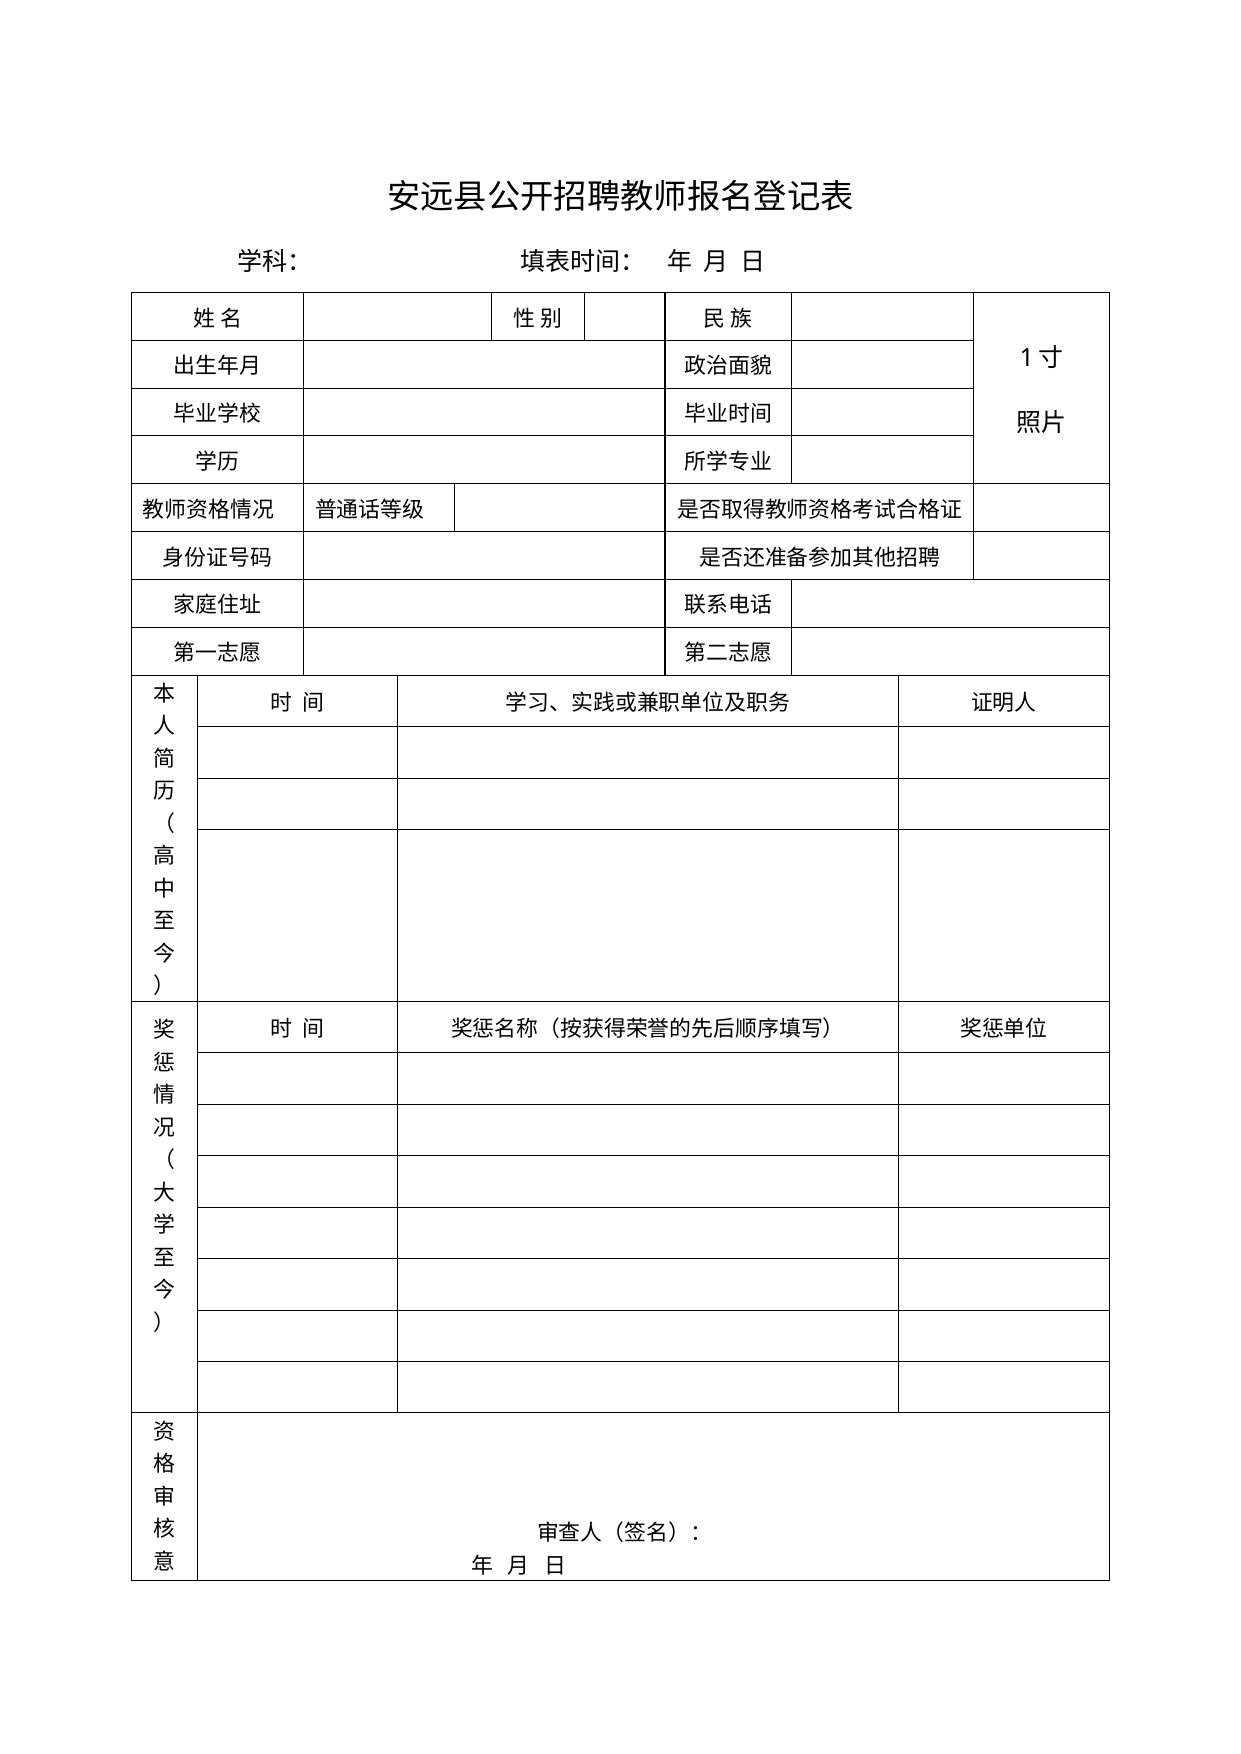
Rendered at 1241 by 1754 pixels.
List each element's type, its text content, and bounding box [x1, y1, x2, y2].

table_cell [198, 1362, 397, 1412]
table_cell [398, 1053, 898, 1104]
table_cell 家庭住址 [132, 580, 303, 627]
table_header [792, 293, 973, 340]
table_cell [398, 1259, 898, 1309]
table_cell [899, 779, 1109, 829]
table_cell 是否取得教师资格考试合格证 [666, 484, 973, 531]
table_cell 出生年月 [132, 341, 303, 388]
table_header 1寸 照片 [974, 293, 1109, 483]
table_cell 奖惩名称（按获得荣誉的先后顺序填写） [398, 1002, 898, 1052]
table_cell 所学专业 [666, 436, 791, 483]
table_cell [792, 341, 973, 388]
table_cell [899, 1208, 1109, 1258]
table_cell 证明人 [899, 676, 1109, 726]
table_cell [792, 436, 973, 483]
table_cell [792, 389, 973, 435]
table_cell [792, 580, 1109, 627]
table_cell [304, 532, 664, 579]
table_cell 第一志愿 [132, 628, 303, 674]
table_cell 奖惩单位 [899, 1002, 1109, 1052]
table_cell [304, 436, 664, 483]
table_cell 毕业学校 [132, 389, 303, 435]
table_cell 身份证号码 [132, 532, 303, 579]
table_cell 学历 [132, 436, 303, 483]
table_cell 资格审核意见 [132, 1413, 197, 1580]
table_cell [899, 1362, 1109, 1412]
table_cell [455, 484, 664, 531]
table_cell [974, 484, 1109, 531]
table_cell 时 间 [198, 1002, 397, 1052]
table_cell [792, 628, 1109, 674]
table_cell [198, 830, 397, 1001]
table_cell 第二志愿 [666, 628, 791, 674]
table_cell 审查人（签名）： 年 月 日 [198, 1413, 1109, 1580]
table_cell [198, 1053, 397, 1104]
table_cell [398, 727, 898, 778]
table_cell 学习、实践或兼职单位及职务 [398, 676, 898, 726]
table_cell [398, 830, 898, 1001]
table_cell 联系电话 [666, 580, 791, 627]
table_cell [974, 532, 1109, 579]
table_cell [398, 779, 898, 829]
table_cell [304, 341, 664, 388]
table_cell [899, 1259, 1109, 1309]
table_cell [899, 1053, 1109, 1104]
table_cell [899, 1311, 1109, 1361]
table_cell [198, 1259, 397, 1309]
table_cell 时 间 [198, 676, 397, 726]
table_cell 是否还准备参加其他招聘 [666, 532, 973, 579]
text 学科： 填表时间： 年 月 日 [187, 227, 1053, 292]
table_cell [198, 727, 397, 778]
table_cell 毕业时间 [666, 389, 791, 435]
table_cell [398, 1105, 898, 1155]
table_cell [398, 1311, 898, 1361]
table_cell 普通话等级 [304, 484, 454, 531]
text 安远县公开招聘教师报名登记表 [187, 162, 1053, 227]
table_cell [304, 580, 664, 627]
table_header 姓 名 [132, 293, 303, 340]
table_cell [198, 1311, 397, 1361]
table_cell 教师资格情况 [132, 484, 303, 531]
table_cell [899, 1156, 1109, 1207]
table_cell [198, 1156, 397, 1207]
table_header [585, 293, 664, 340]
table_header 性 别 [492, 293, 584, 340]
table_cell [304, 628, 664, 674]
table_header [304, 293, 491, 340]
table_cell [899, 727, 1109, 778]
table_cell 本人简历（高中至今） [132, 676, 197, 1001]
table_cell [899, 1105, 1109, 1155]
table_cell [198, 1208, 397, 1258]
table_cell 奖惩情况（大学至今） [132, 1002, 197, 1412]
table_cell [198, 1105, 397, 1155]
table_cell [899, 830, 1109, 1001]
table_cell [398, 1156, 898, 1207]
table_cell [398, 1362, 898, 1412]
table_cell [198, 779, 397, 829]
table_cell [304, 389, 664, 435]
table_cell [398, 1208, 898, 1258]
table_cell 政治面貌 [666, 341, 791, 388]
table_header 民 族 [666, 293, 791, 340]
